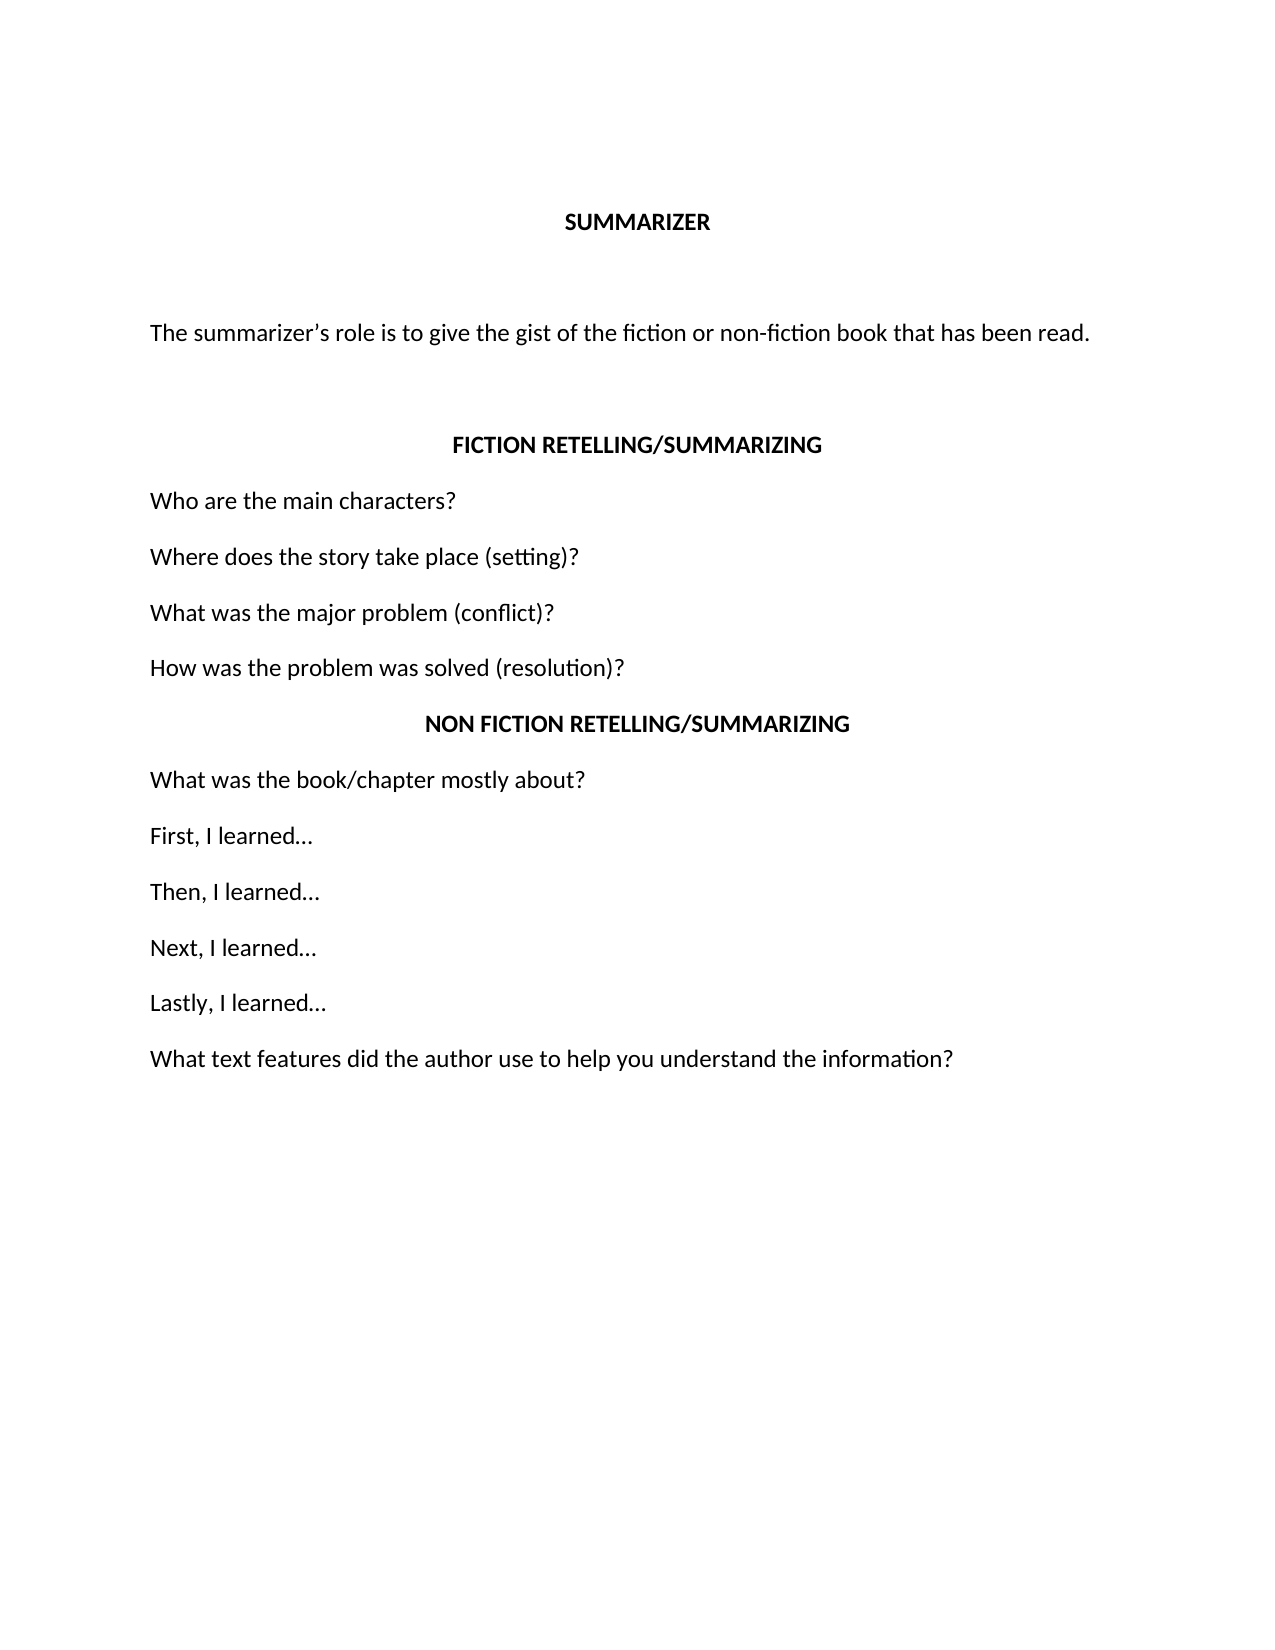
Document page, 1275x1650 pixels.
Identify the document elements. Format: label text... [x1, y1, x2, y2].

text What text features did the author use to help you understand the information? [150, 1043, 1125, 1074]
text Where does the story take place (setting)? [150, 541, 1125, 571]
text Lastly, I learned… [150, 987, 1125, 1018]
text SUMMARIZER [150, 206, 1125, 236]
text Who are the main characters? [150, 485, 1125, 516]
text FICTION RETELLING/SUMMARIZING [150, 429, 1125, 460]
text What was the major problem (conflict)? [150, 597, 1125, 627]
text NON FICTION RETELLING/SUMMARIZING [150, 708, 1125, 739]
text The summarizer’s role is to give the gist of the fiction or non-fiction book that has been read. [150, 317, 1125, 348]
text How was the problem was solved (resolution)? [150, 652, 1125, 683]
text First, I learned… [150, 820, 1125, 851]
text Then, I learned… [150, 876, 1125, 906]
text What was the book/chapter mostly about? [150, 764, 1125, 795]
text Next, I learned… [150, 932, 1125, 962]
